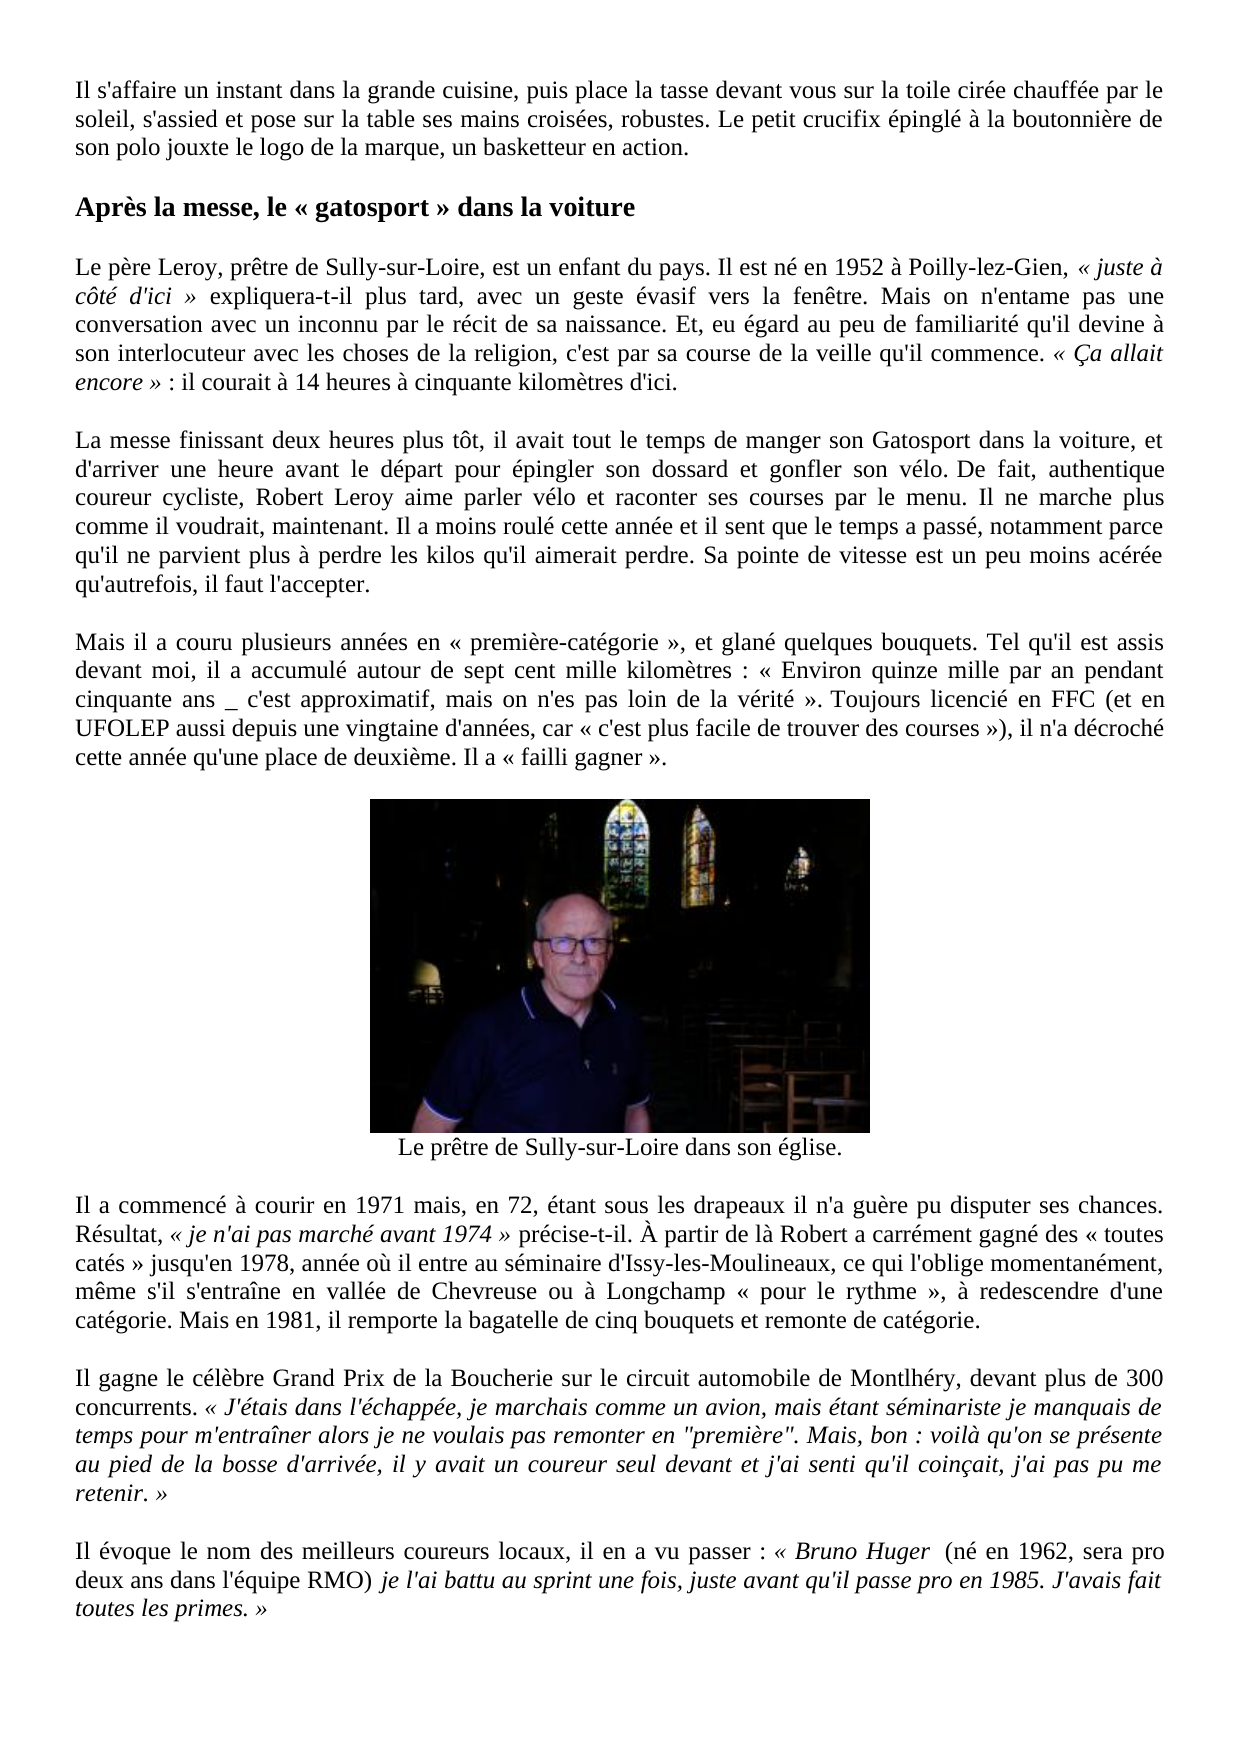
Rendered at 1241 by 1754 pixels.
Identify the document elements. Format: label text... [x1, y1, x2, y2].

text Il a commencé à courir en 1971 mais, en 72, étant sous les drapeaux il n'a guère pu disputer ses chances. Résultat, « je n'ai pas marché avant 1974 » précise-t-il. À partir de là Robert a carrément gagné des « toutes catés » jusqu'en 1978, année où il entre au séminaire d'Issy-les-Moulineaux, ce qui l'oblige momentanément, même s'il s'entraîne en vallée de Chevreuse ou à Longchamp « pour le rythme », à redescendre d'une catégorie. Mais en 1981, il remporte la bagatelle de cinq bouquets et remonte de catégorie. [75, 1190, 1165, 1334]
text Après la messe, le « gatosport » dans la voiture [75, 190, 1165, 223]
text Le prêtre de Sully-sur-Loire dans son église. [75, 1132, 1165, 1161]
picture [370, 799, 870, 1133]
text Mais il a couru plusieurs années en « première-catégorie », et glané quelques bouquets. Tel qu'il est assis devant moi, il a accumulé autour de sept cent mille kilomètres : « Environ quinze mille par an pendant cinquante ans _ c'est approximatif, mais on n'es pas loin de la vérité ». Toujours licencié en FFC (et en UFOLEP aussi depuis une vingtaine d'années, car « c'est plus facile de trouver des courses »), il n'a décroché cette année qu'une place de deuxième. Il a « failli gagner ». [75, 627, 1165, 770]
text Il s'affaire un instant dans la grande cuisine, puis place la tasse devant vous sur la toile cirée chauffée par le soleil, s'assied et pose sur la table ses mains croisées, robustes. Le petit crucifix épinglé à la boutonnière de son polo jouxte le logo de la marque, un basketteur en action. [75, 75, 1165, 161]
text Il évoque le nom des meilleurs coureurs locaux, il en a vu passer : « Bruno Huger (né en 1962, sera pro deux ans dans l'équipe RMO) je l'ai battu au sprint une fois, juste avant qu'il passe pro en 1985. J'avais fait toutes les primes. » [75, 1536, 1165, 1622]
text La messe finissant deux heures plus tôt, il avait tout le temps de manger son Gatosport dans la voiture, et d'arriver une heure avant le départ pour épingler son dossard et gonfler son vélo. De fait, authentique coureur cycliste, Robert Leroy aime parler vélo et raconter ses courses par le menu. Il ne marche plus comme il voudrait, maintenant. Il a moins roulé cette année et il sent que le temps a passé, notamment parce qu'il ne parvient plus à perdre les kilos qu'il aimerait perdre. Sa pointe de vitesse est un peu moins acérée qu'autrefois, il faut l'accepter. [75, 425, 1165, 597]
text Le père Leroy, prêtre de Sully-sur-Loire, est un enfant du pays. Il est né en 1952 à Poilly-lez-Gien, « juste à côté d'ici » expliquera-t-il plus tard, avec un geste évasif vers la fenêtre. Mais on n'entame pas une conversation avec un inconnu par le récit de sa naissance. Et, eu égard au peu de familiarité qu'il devine à son interlocuteur avec les choses de la religion, c'est par sa course de la veille qu'il commence. « Ça allait encore » : il courait à 14 heures à cinquante kilomètres d'ici. [75, 252, 1165, 396]
text Il gagne le célèbre Grand Prix de la Boucherie sur le circuit automobile de Montlhéry, devant plus de 300 concurrents. « J'étais dans l'échappée, je marchais comme un avion, mais étant séminariste je manquais de temps pour m'entraîner alors je ne voulais pas remonter en "première". Mais, bon : voilà qu'on se présente au pied de la bosse d'arrivée, il y avait un coureur seul devant et j'ai senti qu'il coinçait, j'ai pas pu me retenir. » [75, 1363, 1165, 1507]
